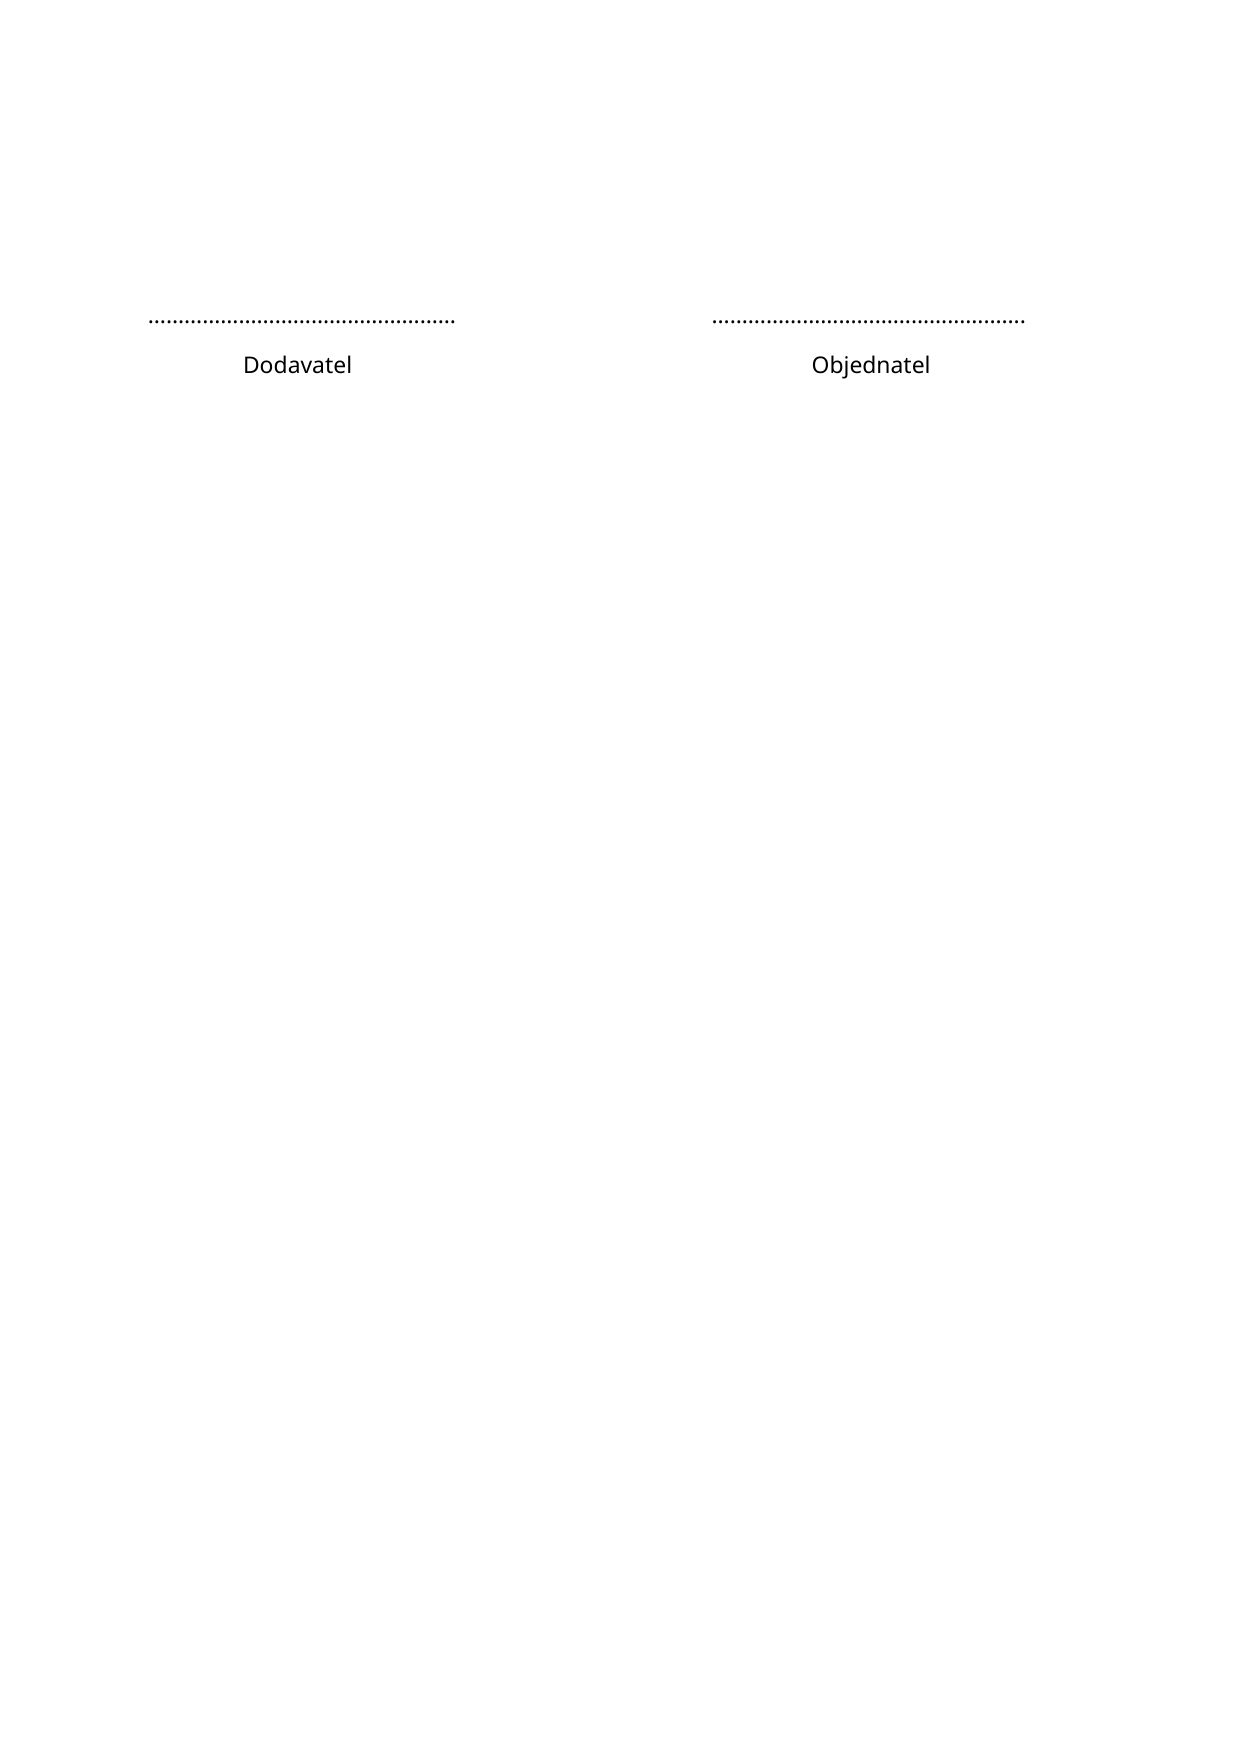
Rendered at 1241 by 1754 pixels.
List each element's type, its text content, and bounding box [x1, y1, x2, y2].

text Dodavatel Objednatel [148, 349, 1093, 381]
text …………………………………………… ……………………………………………. [148, 299, 1093, 330]
